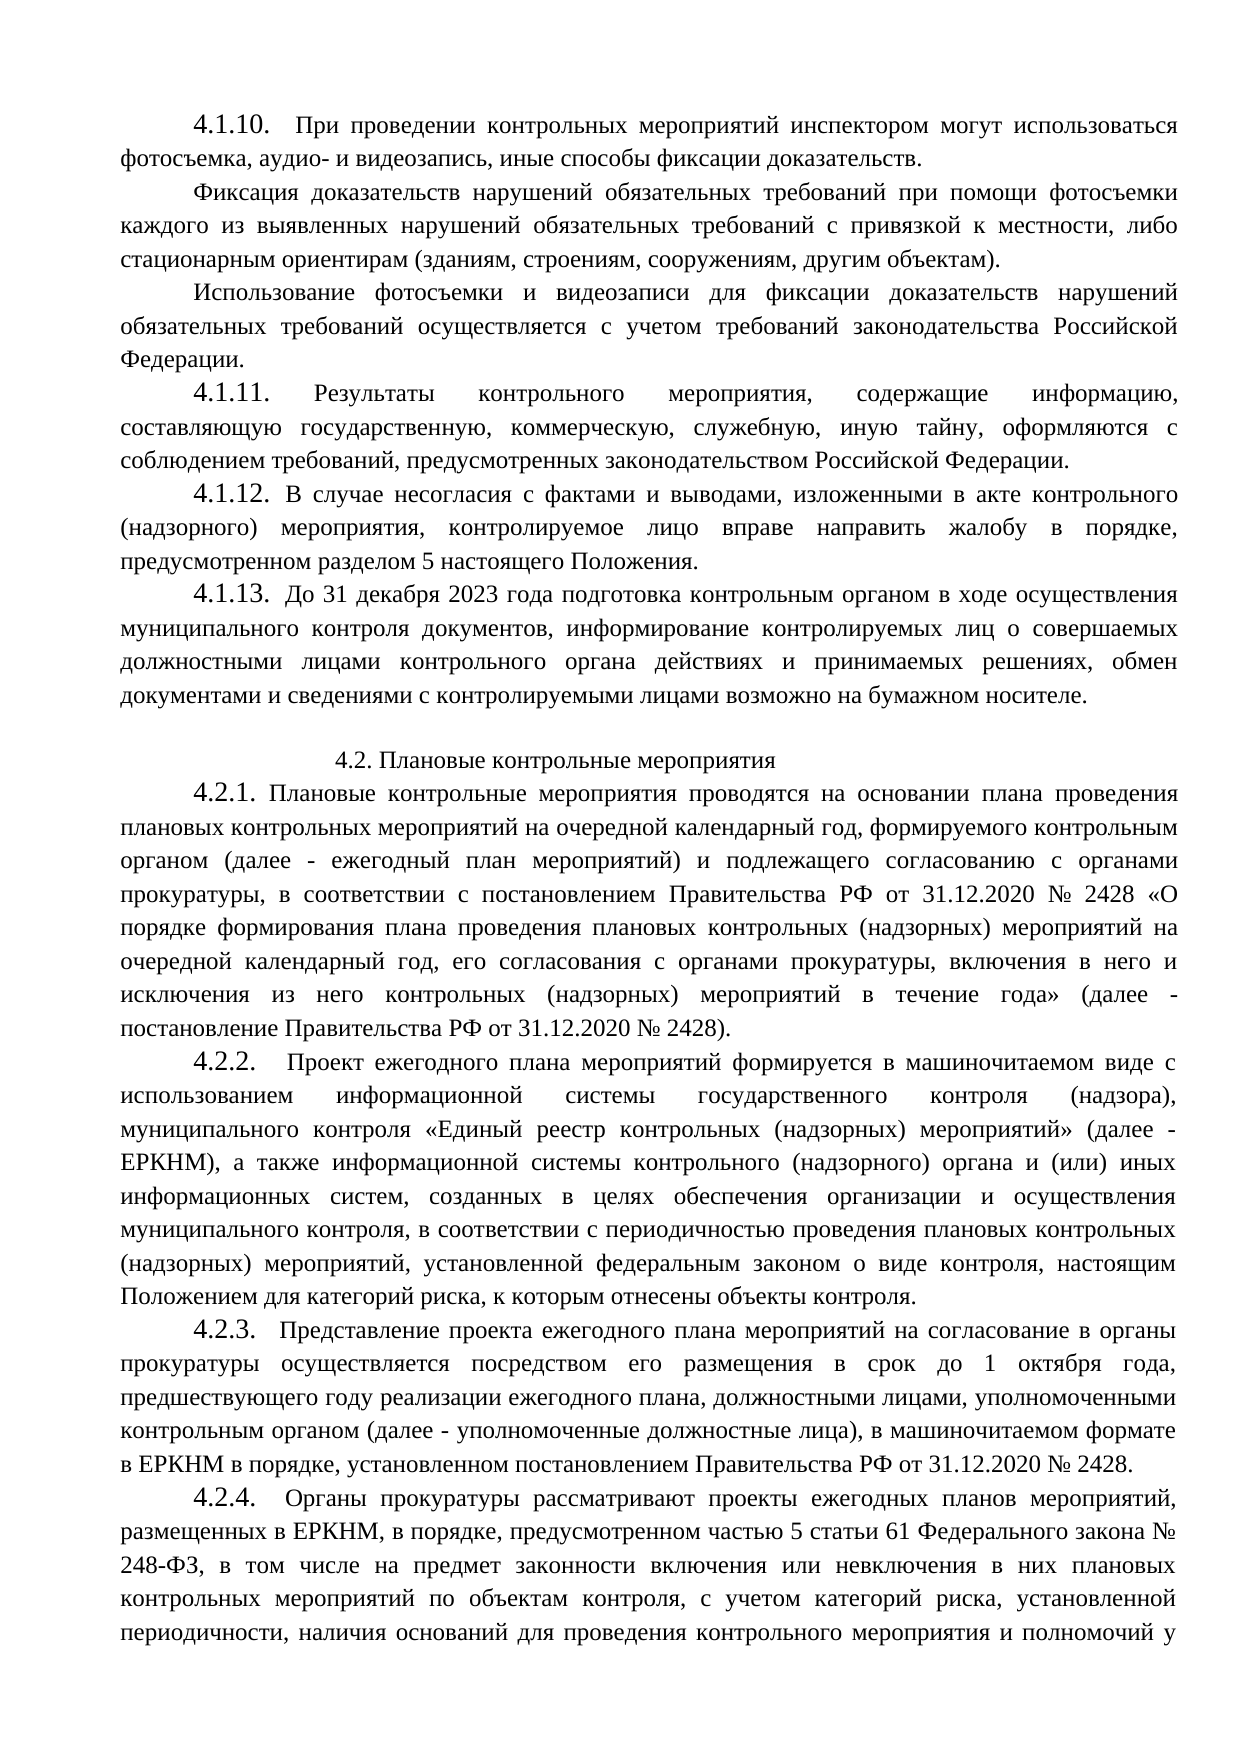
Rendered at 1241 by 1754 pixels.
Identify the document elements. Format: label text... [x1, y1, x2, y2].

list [120, 1479, 1177, 1647]
list Представление проекта ежегодного плана мероприятий на согласование в органы прокуратуры осуществляется посредством его размещения в срок до 1 октября года, предшествующего году реализации ежегодного плана, должностными лицами, уполномоченными контрольным органом (далее - уполномоченные должностные лица), в машиночитаемом формате в ЕРКНМ в порядке, установленном постановлением Правительства РФ от 31.12.2020 № 2428. [120, 1312, 1177, 1479]
text Фиксация доказательств нарушений обязательных требований при помощи фотосъемки каждого из выявленных нарушений обязательных требований с привязкой к местности, либо стационарным ориентирам (зданиям, строениям, сооружениям, другим объектам). [120, 173, 1179, 274]
list До 31 декабря 2023 года подготовка контрольным органом в ходе осуществления муниципального контроля документов, информирование контролируемых лиц о совершаемых должностными лицами контрольного органа действиях и принимаемых решениях, обмен документами и сведениями с контролируемыми лицами возможно на бумажном носителе. [120, 576, 1179, 710]
list В случае несогласия с фактами и выводами, изложенными в акте контрольного (надзорного) мероприятия, контролируемое лицо вправе направить жалобу в порядке, предусмотренном разделом 5 настоящего Положения. [120, 475, 1179, 576]
list При проведении контрольных мероприятий инспектором могут использоваться фотосъемка, аудио- и видеозапись, иные способы фиксации доказательств. [120, 106, 1179, 173]
list Плановые контрольные мероприятия проводятся на основании плана проведения плановых контрольных мероприятий на очередной календарный год, формируемого контрольным органом (далее - ежегодный план мероприятий) и подлежащего согласованию с органами прокуратуры, в соответствии с постановлением Правительства РФ от 31.12.2020 № 2428 «О порядке формирования плана проведения плановых контрольных (надзорных) мероприятий на очередной календарный год, его согласования с органами прокуратуры, включения в него и исключения из него контрольных (надзорных) мероприятий в течение года» (далее - постановление Правительства РФ от 31.12.2020 № 2428). [120, 775, 1179, 1043]
text Использование фотосъемки и видеозаписи для фиксации доказательств нарушений обязательных требований осуществляется с учетом требований законодательства Российской Федерации. [120, 274, 1179, 375]
list Проект ежегодного плана мероприятий формируется в машиночитаемом виде с использованием информационной системы государственного контроля (надзора), муниципального контроля «Единый реестр контрольных (надзорных) мероприятий» (далее - ЕРКНМ), а также информационной системы контрольного (надзорного) органа и (или) иных информационных систем, созданных в целях обеспечения организации и осуществления муниципального контроля, в соответствии с периодичностью проведения плановых контрольных (надзорных) мероприятий, установленной федеральным законом о виде контроля, настоящим Положением для категорий риска, к которым отнесены объекты контроля. [120, 1043, 1177, 1312]
list Результаты контрольного мероприятия, содержащие информацию, составляющую государственную, коммерческую, служебную, иную тайну, оформляются с соблюдением требований, предусмотренных законодательством Российской Федерации. [120, 375, 1179, 475]
text 4.2. Плановые контрольные мероприятия [335, 741, 1181, 775]
